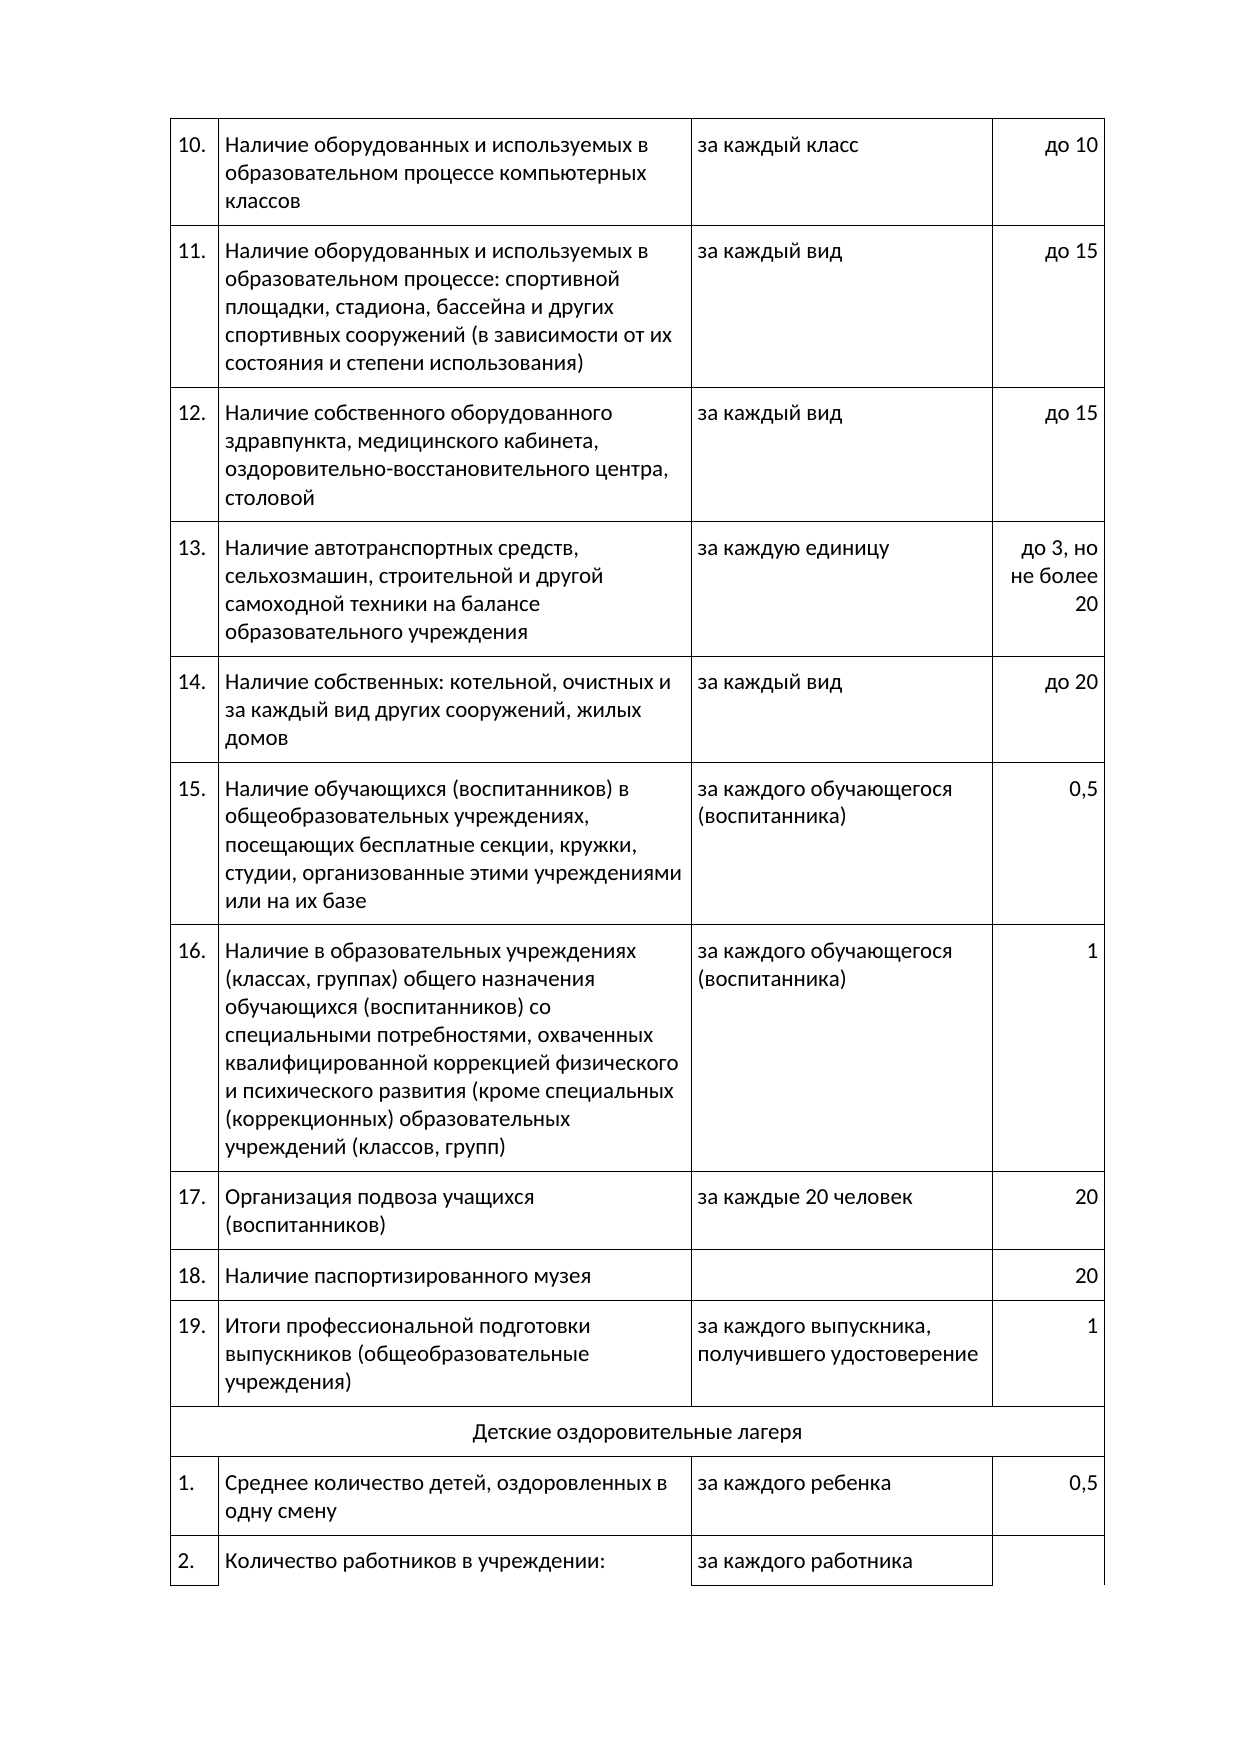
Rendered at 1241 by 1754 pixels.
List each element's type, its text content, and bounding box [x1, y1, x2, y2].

table_cell 1 [993, 1301, 1104, 1406]
table_cell 19. [171, 1301, 218, 1406]
table_cell 13. [171, 522, 218, 656]
table_cell до 15 [993, 226, 1104, 387]
table_cell Наличие собственного оборудованного здравпункта, медицинского кабинета, оздоровительно-восстановительного центра, столовой [219, 388, 691, 521]
table_cell 0,5 [993, 763, 1104, 924]
table_cell Среднее количество детей, оздоровленных в одну смену [219, 1457, 691, 1534]
table_cell [692, 1250, 992, 1299]
table_cell [993, 1536, 1104, 1585]
table_cell 1 [993, 925, 1104, 1171]
table_cell за каждый вид [692, 657, 992, 762]
table_cell Наличие автотранспортных средств, сельхозмашин, строительной и другой самоходной техники на балансе образовательного учреждения [219, 522, 691, 656]
table_cell Организация подвоза учащихся (воспитанников) [219, 1172, 691, 1249]
table_cell 17. [171, 1172, 218, 1249]
table_cell 20 [993, 1250, 1104, 1299]
table_cell 15. [171, 763, 218, 924]
table_cell за каждый вид [692, 226, 992, 387]
table_cell Наличие обучающихся (воспитанников) в общеобразовательных учреждениях, посещающих бесплатные секции, кружки, студии, организованные этими учреждениями или на их базе [219, 763, 691, 924]
table_cell 1. [171, 1457, 218, 1534]
table_cell за каждого обучающегося (воспитанника) [692, 925, 992, 1171]
table_cell за каждый вид [692, 388, 992, 521]
table_cell 20 [993, 1172, 1104, 1249]
table_cell 18. [171, 1250, 218, 1299]
table_cell 12. [171, 388, 218, 521]
table_cell за каждого ребенка [692, 1457, 992, 1534]
table_cell 10. [171, 119, 218, 224]
table_cell 0,5 [993, 1457, 1104, 1534]
table_cell Наличие оборудованных и используемых в образовательном процессе компьютерных классов [219, 119, 691, 224]
table_cell 14. [171, 657, 218, 762]
table_cell 16. [171, 925, 218, 1171]
table_cell до 3, но не более 20 [993, 522, 1104, 656]
table_cell за каждого выпускника, получившего удостоверение [692, 1301, 992, 1406]
table_cell 2. [171, 1536, 218, 1585]
table_cell до 20 [993, 657, 1104, 762]
table_cell до 15 [993, 388, 1104, 521]
table_cell за каждый класс [692, 119, 992, 224]
table_cell Количество работников в учреждении: [219, 1536, 691, 1585]
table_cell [692, 1536, 992, 1585]
table_cell Наличие паспортизированного музея [219, 1250, 691, 1299]
table_cell 11. [171, 226, 218, 387]
table_cell за каждую единицу [692, 522, 992, 656]
table_cell Детские оздоровительные лагеря [171, 1407, 1104, 1456]
table_cell за каждые 20 человек [692, 1172, 992, 1249]
table_cell Наличие собственных: котельной, очистных и за каждый вид других сооружений, жилых домов [219, 657, 691, 762]
table_cell Наличие в образовательных учреждениях (классах, группах) общего назначения обучающихся (воспитанников) со специальными потребностями, охваченных квалифицированной коррекцией физического и психического развития (кроме специальных (коррекционных) образовательных учреждений (классов, групп) [219, 925, 691, 1171]
table_cell до 10 [993, 119, 1104, 224]
table_cell Наличие оборудованных и используемых в образовательном процессе: спортивной площадки, стадиона, бассейна и других спортивных сооружений (в зависимости от их состояния и степени использования) [219, 226, 691, 387]
table_cell за каждого обучающегося (воспитанника) [692, 763, 992, 924]
table_cell Итоги профессиональной подготовки выпускников (общеобразовательные учреждения) [219, 1301, 691, 1406]
